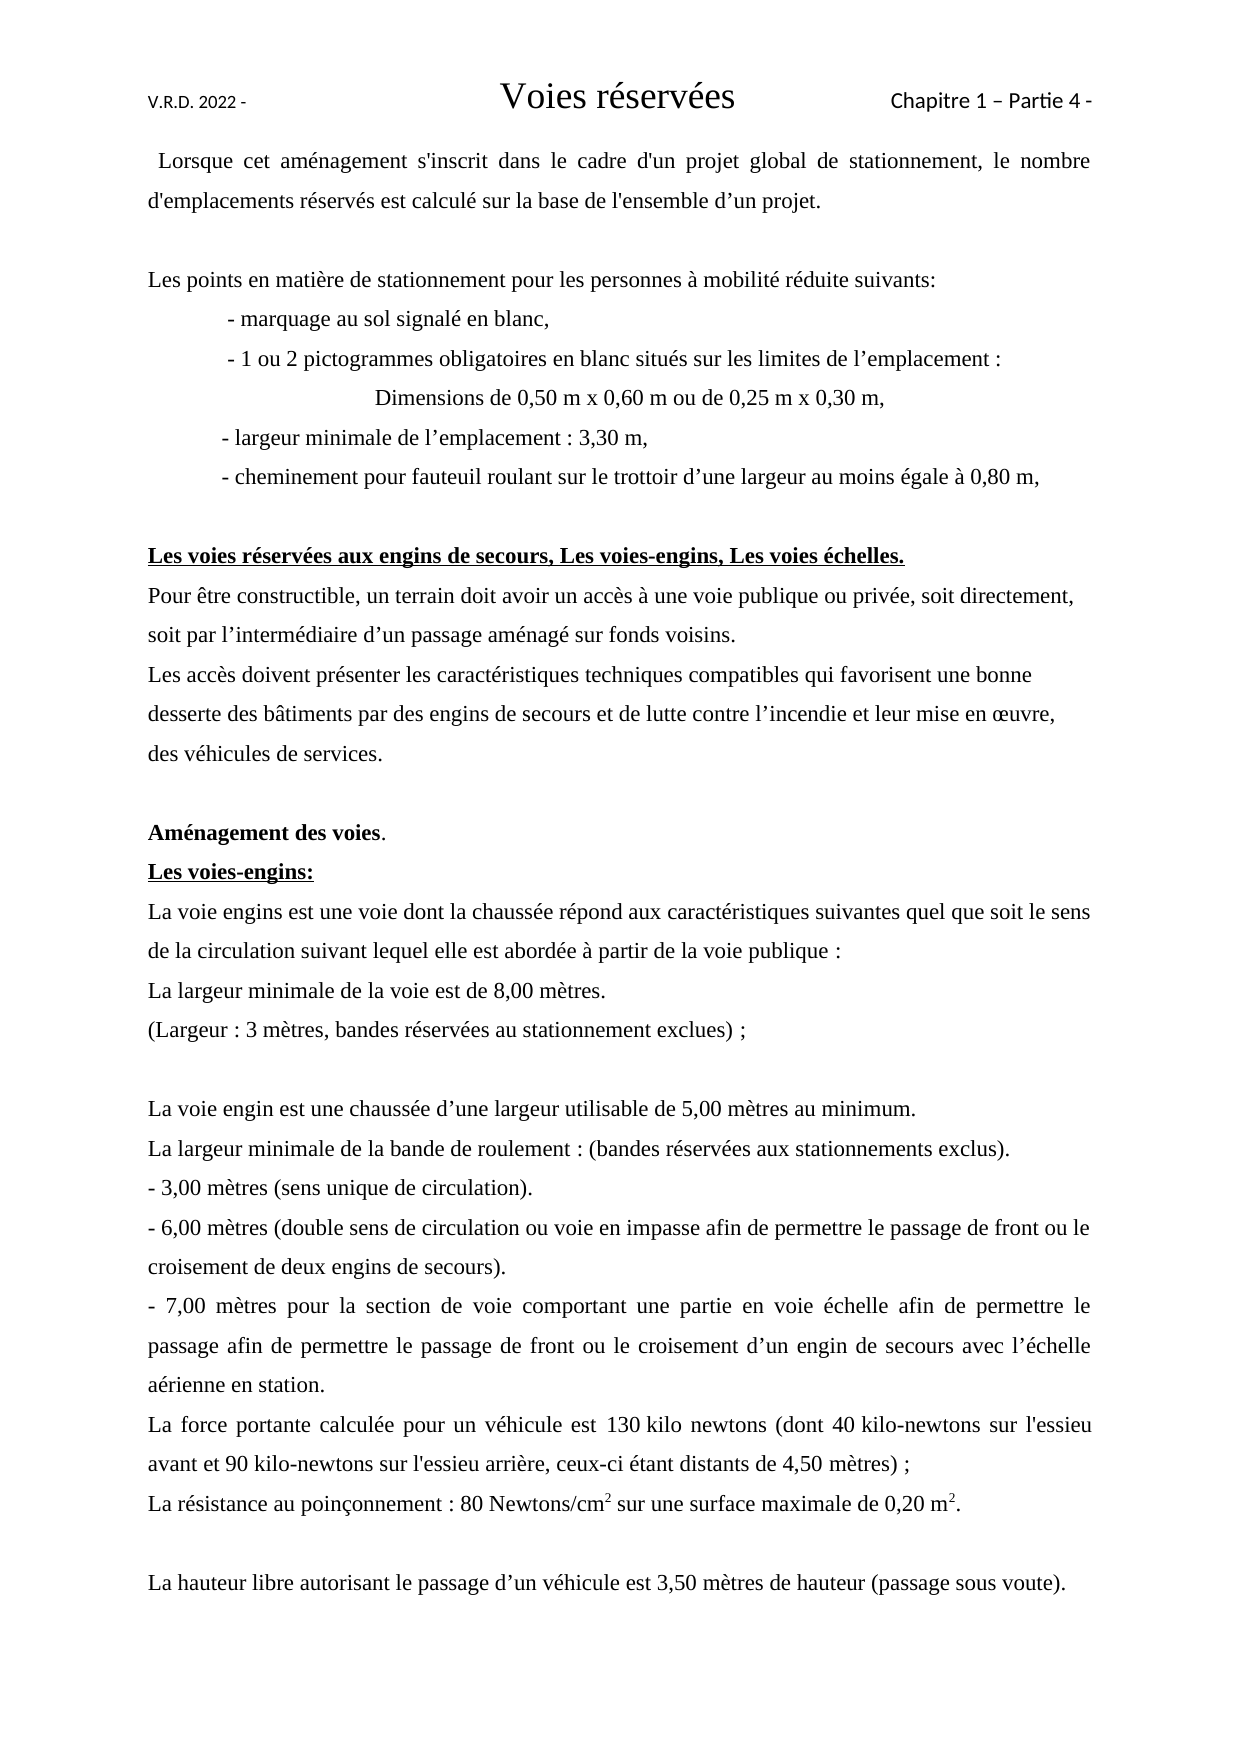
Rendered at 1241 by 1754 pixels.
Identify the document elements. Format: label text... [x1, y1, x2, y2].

text La largeur minimale de la voie est de 8,00 mètres. [148, 977, 1093, 1003]
text La voie engins est une voie dont la chaussée répond aux caractéristiques suivantes quel que soit le sens de la circulation suivant lequel elle est abordée à partir de la voie publique : [148, 898, 1093, 963]
text La force portante calculée pour un véhicule est 130 kilo newtons (dont 40 kilo-newtons sur l'essieu avant et 90 kilo-newtons sur l'essieu arrière, ceux-ci étant distants de 4,50 mètres) ; [148, 1411, 1093, 1477]
text Pour être constructible, un terrain doit avoir un accès à une voie publique ou privée, soit directement, soit par l’intermédiaire d’un passage aménagé sur fonds voisins. [148, 582, 1093, 648]
text (Largeur : 3 mètres, bandes réservées au stationnement exclues) ; [148, 1016, 1093, 1042]
text Aménagement des voies. [148, 819, 1093, 845]
text Lorsque cet aménagement s'inscrit dans le cadre d'un projet global de stationnement, le nombre d'emplacements réservés est calculé sur la base de l'ensemble d’un projet. [148, 148, 1093, 213]
text - 7,00 mètres pour la section de voie comportant une partie en voie échelle afin de permettre le passage afin de permettre le passage de front ou le croisement d’un engin de secours avec l’échelle aérienne en station. [148, 1292, 1093, 1398]
text La résistance au poinçonnement : 80 Newtons/cm2 sur une surface maximale de 0,20 m2. [148, 1490, 1093, 1516]
text - 1 ou 2 pictogrammes obligatoires en blanc situés sur les limites de l’emplacement : [148, 345, 1093, 371]
text Les accès doivent présenter les caractéristiques techniques compatibles qui favorisent une bonne desserte des bâtiments par des engins de secours et de lutte contre l’incendie et leur mise en œuvre, des véhicules de services. [148, 661, 1093, 766]
text Les voies-engins: [148, 858, 1093, 884]
text La voie engin est une chaussée d’une largeur utilisable de 5,00 mètres au minimum. [148, 1095, 1093, 1121]
text Les voies réservées aux engins de secours, Les voies-engins, Les voies échelles. [148, 542, 1093, 569]
text - 3,00 mètres (sens unique de circulation). [148, 1174, 1093, 1200]
text Les points en matière de stationnement pour les personnes à mobilité réduite suivants: [148, 266, 1093, 292]
text La hauteur libre autorisant le passage d’un véhicule est 3,50 mètres de hauteur (passage sous voute). [148, 1569, 1093, 1595]
text - largeur minimale de l’emplacement : 3,30 m, [148, 424, 1093, 450]
text - marquage au sol signalé en blanc, [148, 306, 1093, 332]
text - 6,00 mètres (double sens de circulation ou voie en impasse afin de permettre le passage de front ou le croisement de deux engins de secours). [148, 1213, 1093, 1279]
text - cheminement pour fauteuil roulant sur le trottoir d’une largeur au moins égale à 0,80 m, [148, 463, 1093, 490]
text La largeur minimale de la bande de roulement : (bandes réservées aux stationnements exclus). [148, 1134, 1093, 1161]
text Dimensions de 0,50 m x 0,60 m ou de 0,25 m x 0,30 m, [148, 384, 1093, 411]
